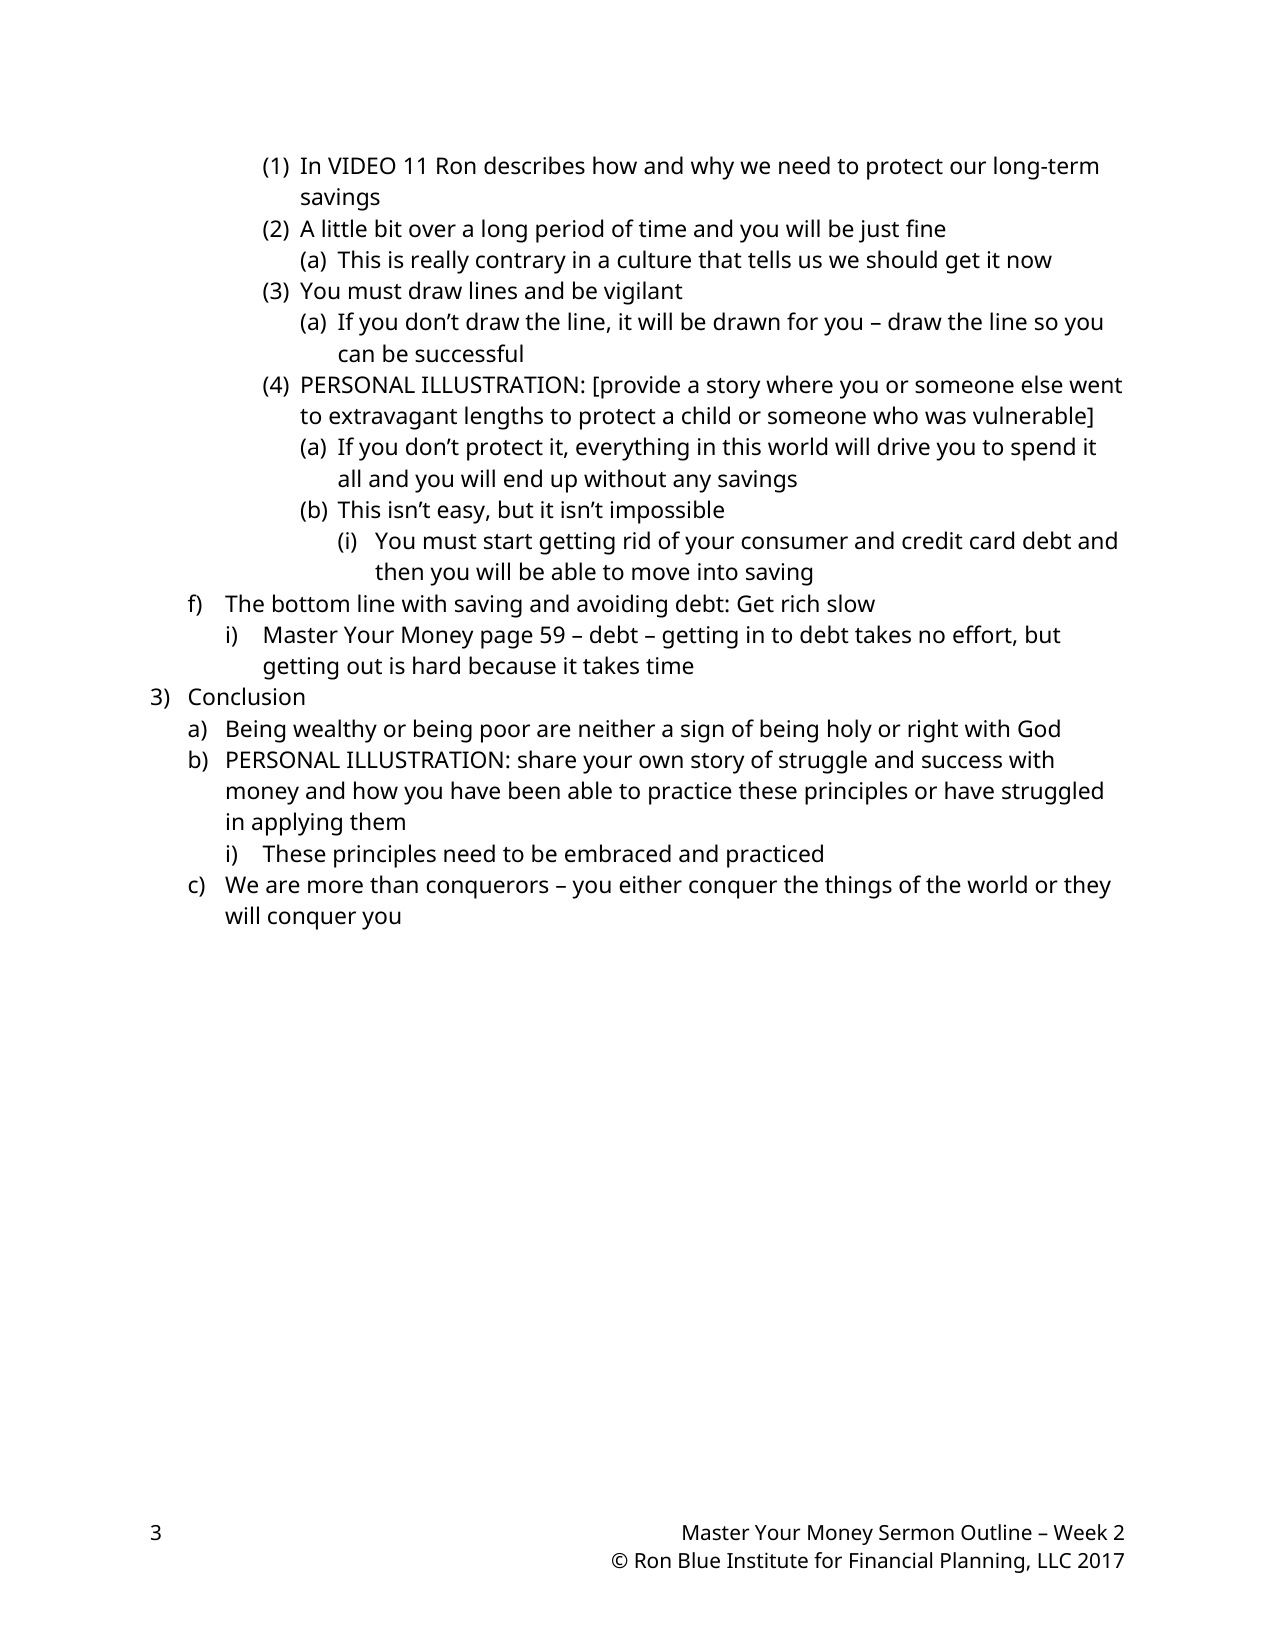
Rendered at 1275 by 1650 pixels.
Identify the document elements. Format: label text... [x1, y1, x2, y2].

list Being wealthy or being poor are neither a sign of being holy or right with God [187, 712, 1125, 744]
list We are more than conquerors – you either conquer the things of the world or they will conquer you [187, 869, 1125, 931]
list You must start getting rid of your consumer and credit card debt and then you will be able to move into saving [337, 525, 1125, 587]
list If you don’t draw the line, it will be drawn for you – draw the line so you can be successful [300, 306, 1125, 369]
list A little bit over a long period of time and you will be just fine [262, 212, 1125, 244]
list If you don’t protect it, everything in this world will drive you to spend it all and you will end up without any savings [300, 431, 1125, 494]
list These principles need to be embraced and practiced [225, 837, 1125, 869]
list Conclusion [150, 681, 1125, 712]
list PERSONAL ILLUSTRATION: [provide a story where you or someone else went to extravagant lengths to protect a child or someone who was vulnerable] [262, 369, 1125, 431]
list You must draw lines and be vigilant [262, 275, 1125, 306]
list The bottom line with saving and avoiding debt: Get rich slow [187, 587, 1125, 619]
list PERSONAL ILLUSTRATION: share your own story of struggle and success with money and how you have been able to practice these principles or have struggled in applying them [187, 744, 1125, 837]
list Master Your Money page 59 – debt – getting in to debt takes no effort, but getting out is hard because it takes time [225, 619, 1125, 681]
list This is really contrary in a culture that tells us we should get it now [300, 244, 1125, 275]
list This isn’t easy, but it isn’t impossible [300, 494, 1125, 525]
list In VIDEO 11 Ron describes how and why we need to protect our long-term savings [262, 150, 1125, 212]
